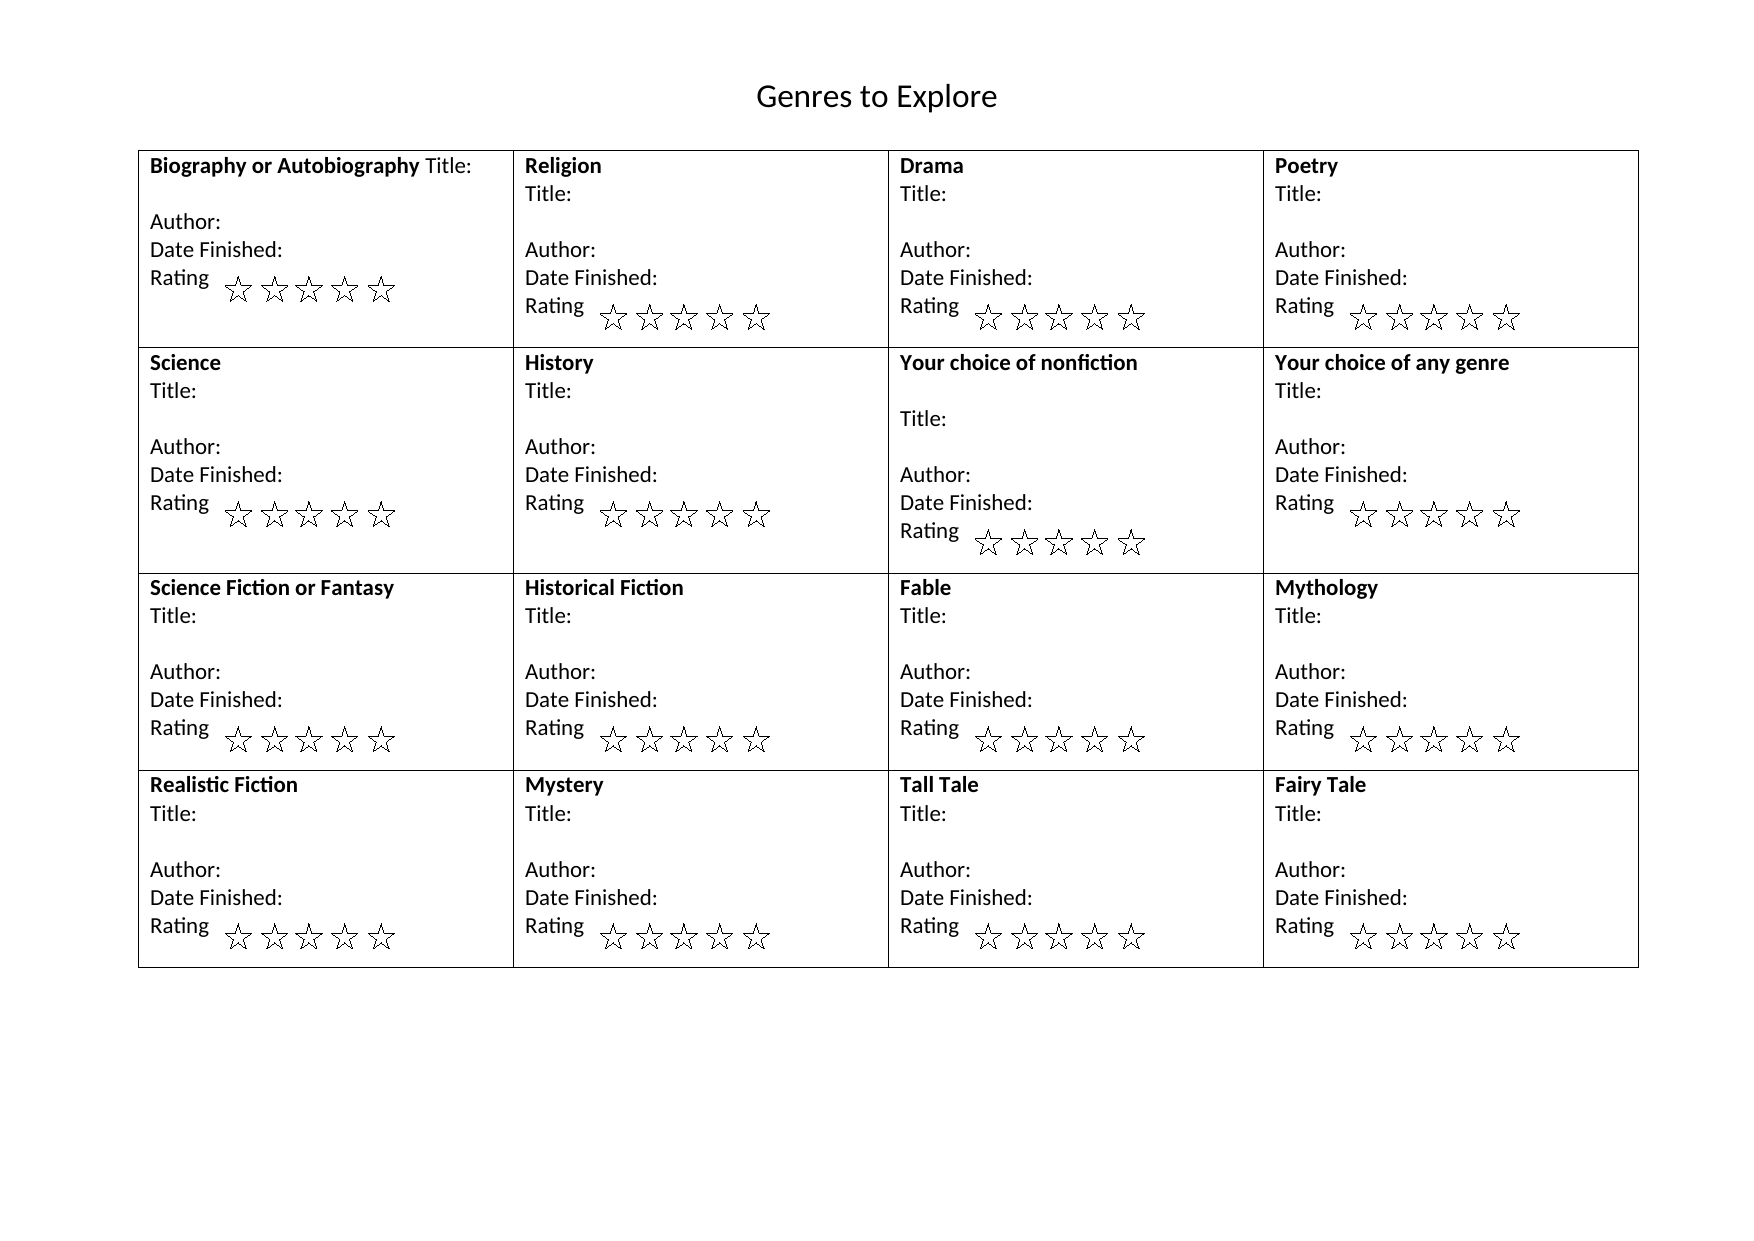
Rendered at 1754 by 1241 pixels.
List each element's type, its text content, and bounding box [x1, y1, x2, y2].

table_cell Science Title: Author: Date Finished: Rating [139, 348, 513, 572]
table_cell Your choice of any genre Title: Author: Date Finished: Rating [1264, 348, 1638, 572]
table_header Biography or Autobiography Title: Author: Date Finished: Rating [139, 151, 513, 347]
table_header Poetry Title: Author: Date Finished: Rating [1264, 151, 1638, 347]
table_cell Fairy Tale Title: Author: Date Finished: Rating [1264, 771, 1638, 967]
table_cell Mythology Title: Author: Date Finished: Rating [1264, 574, 1638, 769]
table_header Religion Title: Author: Date Finished: Rating [514, 151, 888, 347]
table_cell Fable Title: Author: Date Finished: Rating [889, 574, 1263, 769]
table_cell Mystery Title: Author: Date Finished: Rating [514, 771, 888, 967]
table_cell History Title: Author: Date Finished: Rating [514, 348, 888, 572]
table_cell Realistic Fiction Title: Author: Date Finished: Rating [139, 771, 513, 967]
table_cell Tall Tale Title: Author: Date Finished: Rating [889, 771, 1263, 967]
table_header Drama Title: Author: Date Finished: Rating [889, 151, 1263, 347]
table_cell Science Fiction or Fantasy Title: Author: Date Finished: Rating [139, 574, 513, 769]
table_cell Historical Fiction Title: Author: Date Finished: Rating [514, 574, 888, 769]
table_cell Your choice of nonfiction Title: Author: Date Finished: Rating [889, 348, 1263, 572]
